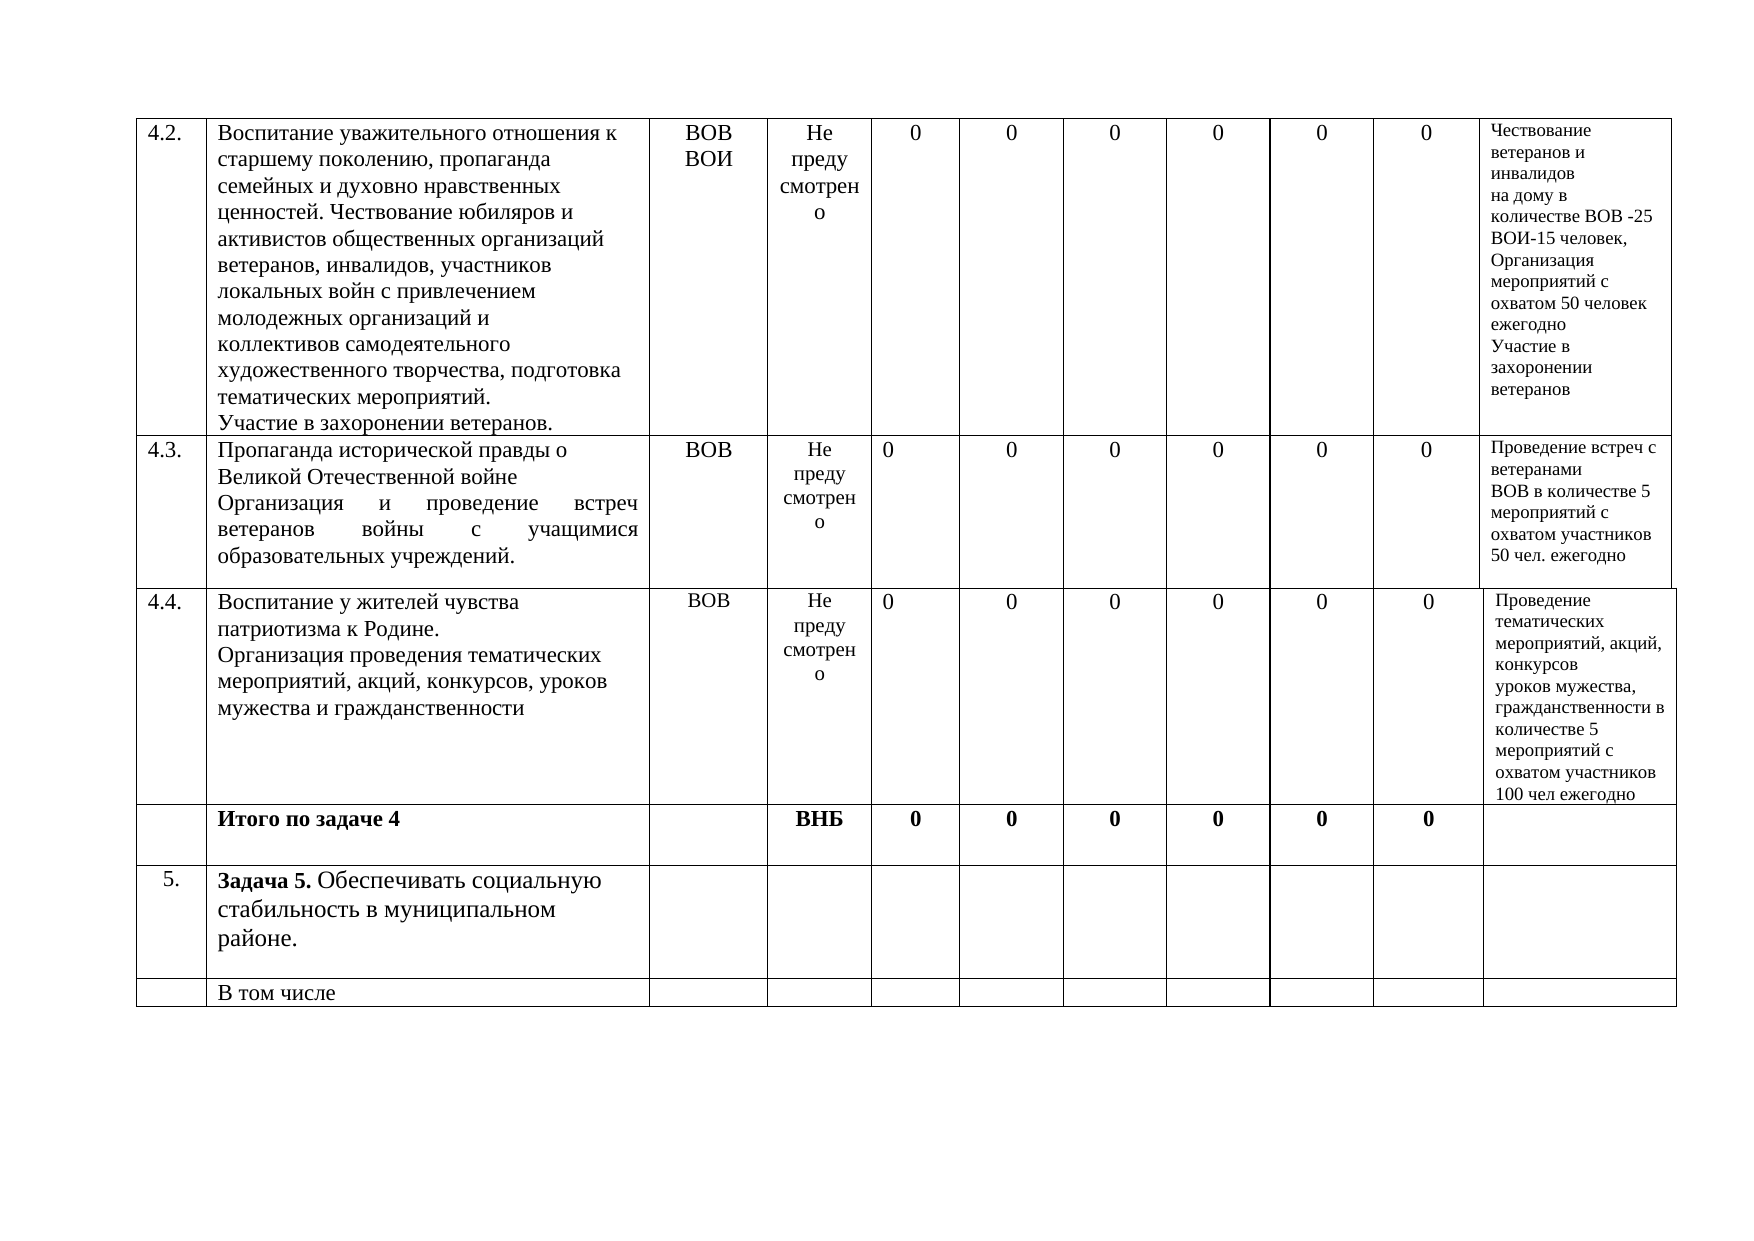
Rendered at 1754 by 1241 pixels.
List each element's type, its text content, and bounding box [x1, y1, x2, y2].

table_cell [960, 866, 1063, 978]
table_cell [768, 979, 871, 1006]
table_cell 0 [1167, 436, 1269, 587]
table_cell 0 [872, 589, 959, 804]
table_cell [650, 805, 767, 864]
table_cell ВНБ [768, 805, 871, 864]
table_cell 0 [1167, 119, 1269, 435]
table_cell Не преду смотрено [768, 436, 871, 587]
table_cell 0 [1167, 589, 1269, 804]
table_cell [1484, 979, 1676, 1006]
table_cell [1374, 866, 1483, 978]
table_cell [872, 866, 959, 978]
table_cell Чествование ветеранов и инвалидов на дому в количестве ВОВ -25 ВОИ-15 человек, Организация мероприятий с охватом 50 человек ежегодно Участие в захоронении ветеранов [1480, 119, 1671, 435]
table_cell Воспитание у жителей чувства патриотизма к Родине. Организация проведения тематических мероприятий, акций, конкурсов, уроков мужества и гражданственности [207, 589, 649, 804]
table_cell 0 [1064, 436, 1166, 587]
table_cell Задача 5. Обеспечивать социальную стабильность в муниципальном районе. [207, 866, 649, 978]
table_cell Пропаганда исторической правды о Великой Отечественной войне Организация и проведение встреч ветеранов войны с учащимися образовательных учреждений. [207, 436, 649, 587]
table_cell 0 [960, 589, 1063, 804]
table_cell 0 [872, 805, 959, 864]
table_cell 0 [1064, 805, 1166, 864]
table_cell 0 [1271, 805, 1373, 864]
table_cell Не преду смотрено [768, 589, 871, 804]
table_cell 0 [1271, 436, 1373, 587]
table_cell 0 [1374, 436, 1479, 587]
table_cell 0 [872, 119, 959, 435]
table_cell Воспитание уважительного отношения к старшему поколению, пропаганда семейных и духовно нравственных ценностей. Чествование юбиляров и активистов общественных организаций ветеранов, инвалидов, участников локальных войн с привлечением молодежных организаций и коллективов самодеятельного художественного творчества, подготовка тематических мероприятий. Участие в захоронении ветеранов. [207, 119, 649, 435]
table_cell 5. [137, 866, 206, 978]
table_cell ВОВ [650, 436, 767, 587]
table_cell [960, 979, 1063, 1006]
table_cell 4.3. [137, 436, 206, 587]
table_cell [1374, 979, 1483, 1006]
table_cell 4.2. [137, 119, 206, 435]
table_cell [1271, 866, 1373, 978]
table_cell 0 [1064, 119, 1166, 435]
table_cell [1167, 979, 1269, 1006]
table_cell 0 [1064, 589, 1166, 804]
table_cell [872, 979, 959, 1006]
table_cell [1167, 866, 1269, 978]
table_cell 0 [1167, 805, 1269, 864]
table_cell [650, 866, 767, 978]
table_cell [1484, 866, 1676, 978]
table_cell В том числе [207, 979, 649, 1006]
table_cell ВОВ ВОИ [650, 119, 767, 435]
table_cell [1271, 979, 1373, 1006]
table_cell 0 [1374, 119, 1479, 435]
table_cell 0 [1271, 589, 1373, 804]
table_cell [1064, 979, 1166, 1006]
table_cell [1484, 805, 1676, 864]
table_cell Итого по задаче 4 [207, 805, 649, 864]
table_cell [650, 979, 767, 1006]
table_cell [768, 866, 871, 978]
table_cell 0 [960, 119, 1063, 435]
table_cell Не преду смотрено [768, 119, 871, 435]
table_cell 0 [1271, 119, 1373, 435]
table_cell Проведение тематических мероприятий, акций, конкурсов уроков мужества, гражданственности в количестве 5 мероприятий с охватом участников 100 чел ежегодно [1484, 589, 1676, 804]
table_cell Проведение встреч с ветеранами ВОВ в количестве 5 мероприятий с охватом участников 50 чел. ежегодно [1480, 436, 1671, 587]
table_cell [1064, 866, 1166, 978]
table_cell [137, 979, 206, 1006]
table_cell 0 [872, 436, 959, 587]
table_cell [137, 805, 206, 864]
table_cell 4.4. [137, 589, 206, 804]
table_cell 0 [960, 436, 1063, 587]
table_cell 0 [1374, 589, 1483, 804]
table_cell ВОВ [650, 589, 767, 804]
table_cell 0 [960, 805, 1063, 864]
table_cell 0 [1374, 805, 1483, 864]
